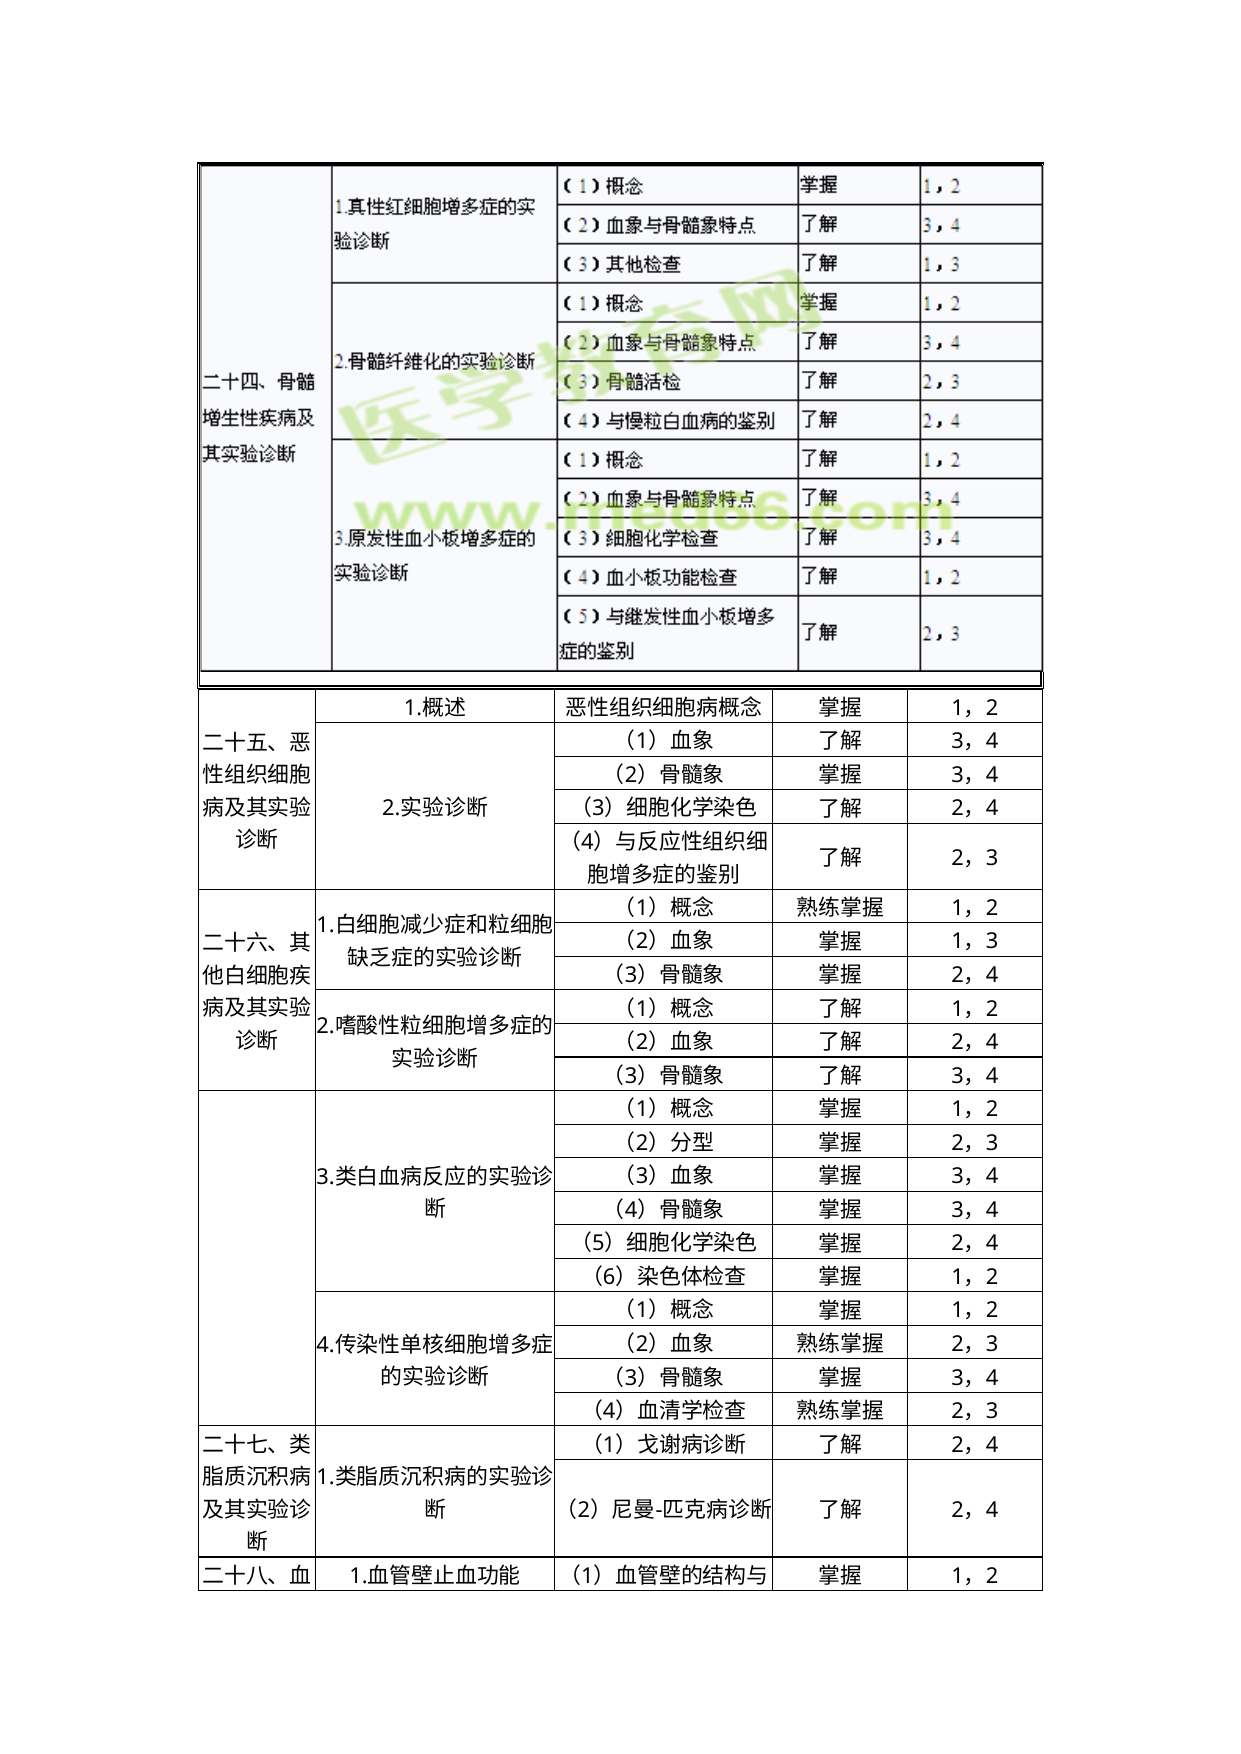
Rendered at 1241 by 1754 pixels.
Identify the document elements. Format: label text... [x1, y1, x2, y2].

table_cell 了解 [773, 990, 907, 1023]
table_cell 2，4 [908, 1426, 1042, 1459]
table_cell 3，4 [908, 1192, 1042, 1224]
table_cell 3，4 [908, 1158, 1042, 1191]
table_cell （2）尼曼-匹克病诊断 [555, 1460, 772, 1556]
table_cell （1）戈谢病诊断 [555, 1426, 772, 1459]
table_cell （4）血清学检查 [555, 1393, 772, 1425]
table_header 1，2 [908, 690, 1042, 722]
table_cell 掌握 [773, 1558, 907, 1590]
table_cell 3.类白血病反应的实验诊断 [316, 1091, 554, 1291]
table_cell （1）概念 [555, 990, 772, 1023]
table_cell 二十八、血栓与止血的基本理论 [199, 1558, 315, 1590]
table_cell 1，3 [908, 923, 1042, 956]
table_cell 掌握 [773, 923, 907, 956]
table_cell 3，4 [908, 723, 1042, 756]
table_cell 掌握 [773, 1259, 907, 1291]
table_cell 掌握 [773, 1359, 907, 1392]
table_header 掌握 [773, 690, 907, 722]
table_cell 2，4 [908, 1225, 1042, 1258]
table_cell 了解 [773, 1024, 907, 1056]
table_cell 掌握 [773, 1192, 907, 1224]
table_cell 1，2 [908, 1091, 1042, 1123]
table_cell 了解 [773, 824, 907, 889]
table_cell 3，4 [908, 1359, 1042, 1392]
table_cell （2）血象 [555, 1326, 772, 1358]
table_cell （2）血象 [555, 923, 772, 956]
table_cell （1）概念 [555, 1091, 772, 1123]
table_cell 2，4 [908, 1024, 1042, 1056]
table_cell 掌握 [773, 957, 907, 989]
table_cell 掌握 [773, 1158, 907, 1191]
table_cell （6）染色体检查 [555, 1259, 772, 1291]
table_cell 2，4 [908, 790, 1042, 823]
table_cell （2）骨髓象 [555, 757, 772, 789]
table_cell 了解 [773, 723, 907, 756]
table_cell （3）骨髓象 [555, 957, 772, 989]
table_cell 掌握 [773, 1091, 907, 1123]
table_cell 2，4 [908, 1460, 1042, 1556]
table_cell 4.传染性单核细胞增多症的实验诊断 [316, 1292, 554, 1425]
table_cell 3，4 [908, 757, 1042, 789]
table_cell （1）概念 [555, 1292, 772, 1325]
table_cell （2）血象 [555, 1024, 772, 1056]
table_cell （4）与反应性组织细胞增多症的鉴别 [555, 824, 772, 889]
table_cell 掌握 [773, 757, 907, 789]
table_header 二十五、恶性组织细胞病及其实验诊断 [199, 690, 315, 889]
table_cell 2，3 [908, 824, 1042, 889]
table_cell 1，2 [908, 1259, 1042, 1291]
table_cell （1）血管壁的结构与调控 [555, 1558, 772, 1590]
table_cell （4）骨髓象 [555, 1192, 772, 1224]
table_cell 二十六、其他白细胞疾病及其实验诊断 [199, 890, 315, 1090]
picture [200, 165, 1045, 672]
table_cell 1，2 [908, 990, 1042, 1023]
table_cell 2，3 [908, 1393, 1042, 1425]
table_cell （1）概念 [555, 890, 772, 922]
table_cell 1，2 [908, 1292, 1042, 1325]
table_cell 2.实验诊断 [316, 723, 554, 889]
table_header 恶性组织细胞病概念 [555, 690, 772, 722]
table_header [200, 672, 1040, 685]
table_cell 熟练掌握 [773, 890, 907, 922]
table_cell （3）细胞化学染色 [555, 790, 772, 823]
table_cell 2，4 [908, 957, 1042, 989]
table_cell 1.血管壁止血功能 [316, 1558, 554, 1590]
table_cell 2，3 [908, 1326, 1042, 1358]
table_header 1.概述 [316, 690, 554, 722]
table_cell （3）骨髓象 [555, 1058, 772, 1090]
table_cell （2）分型 [555, 1125, 772, 1157]
table_cell 熟练掌握 [773, 1393, 907, 1425]
table_cell 了解 [773, 1058, 907, 1090]
table_cell 2.嗜酸性粒细胞增多症的实验诊断 [316, 990, 554, 1090]
table_cell 1，2 [908, 1558, 1042, 1590]
table_cell （3）血象 [555, 1158, 772, 1191]
table_cell （5）细胞化学染色 [555, 1225, 772, 1258]
table_cell （3）骨髓象 [555, 1359, 772, 1392]
table_cell 熟练掌握 [773, 1326, 907, 1358]
table_cell 掌握 [773, 1225, 907, 1258]
table_cell （1）血象 [555, 723, 772, 756]
table_cell 2，3 [908, 1125, 1042, 1157]
table_cell [199, 1091, 315, 1425]
table_cell 掌握 [773, 1125, 907, 1157]
table_cell 1.白细胞减少症和粒细胞缺乏症的实验诊断 [316, 890, 554, 989]
table_cell 了解 [773, 790, 907, 823]
table_cell 了解 [773, 1426, 907, 1459]
table_cell 3，4 [908, 1058, 1042, 1090]
table_cell 掌握 [773, 1292, 907, 1325]
table_cell 1，2 [908, 890, 1042, 922]
table_cell 1.类脂质沉积病的实验诊断 [316, 1426, 554, 1556]
table_cell 二十七、类脂质沉积病及其实验诊断 [199, 1426, 315, 1556]
table_cell 了解 [773, 1460, 907, 1556]
